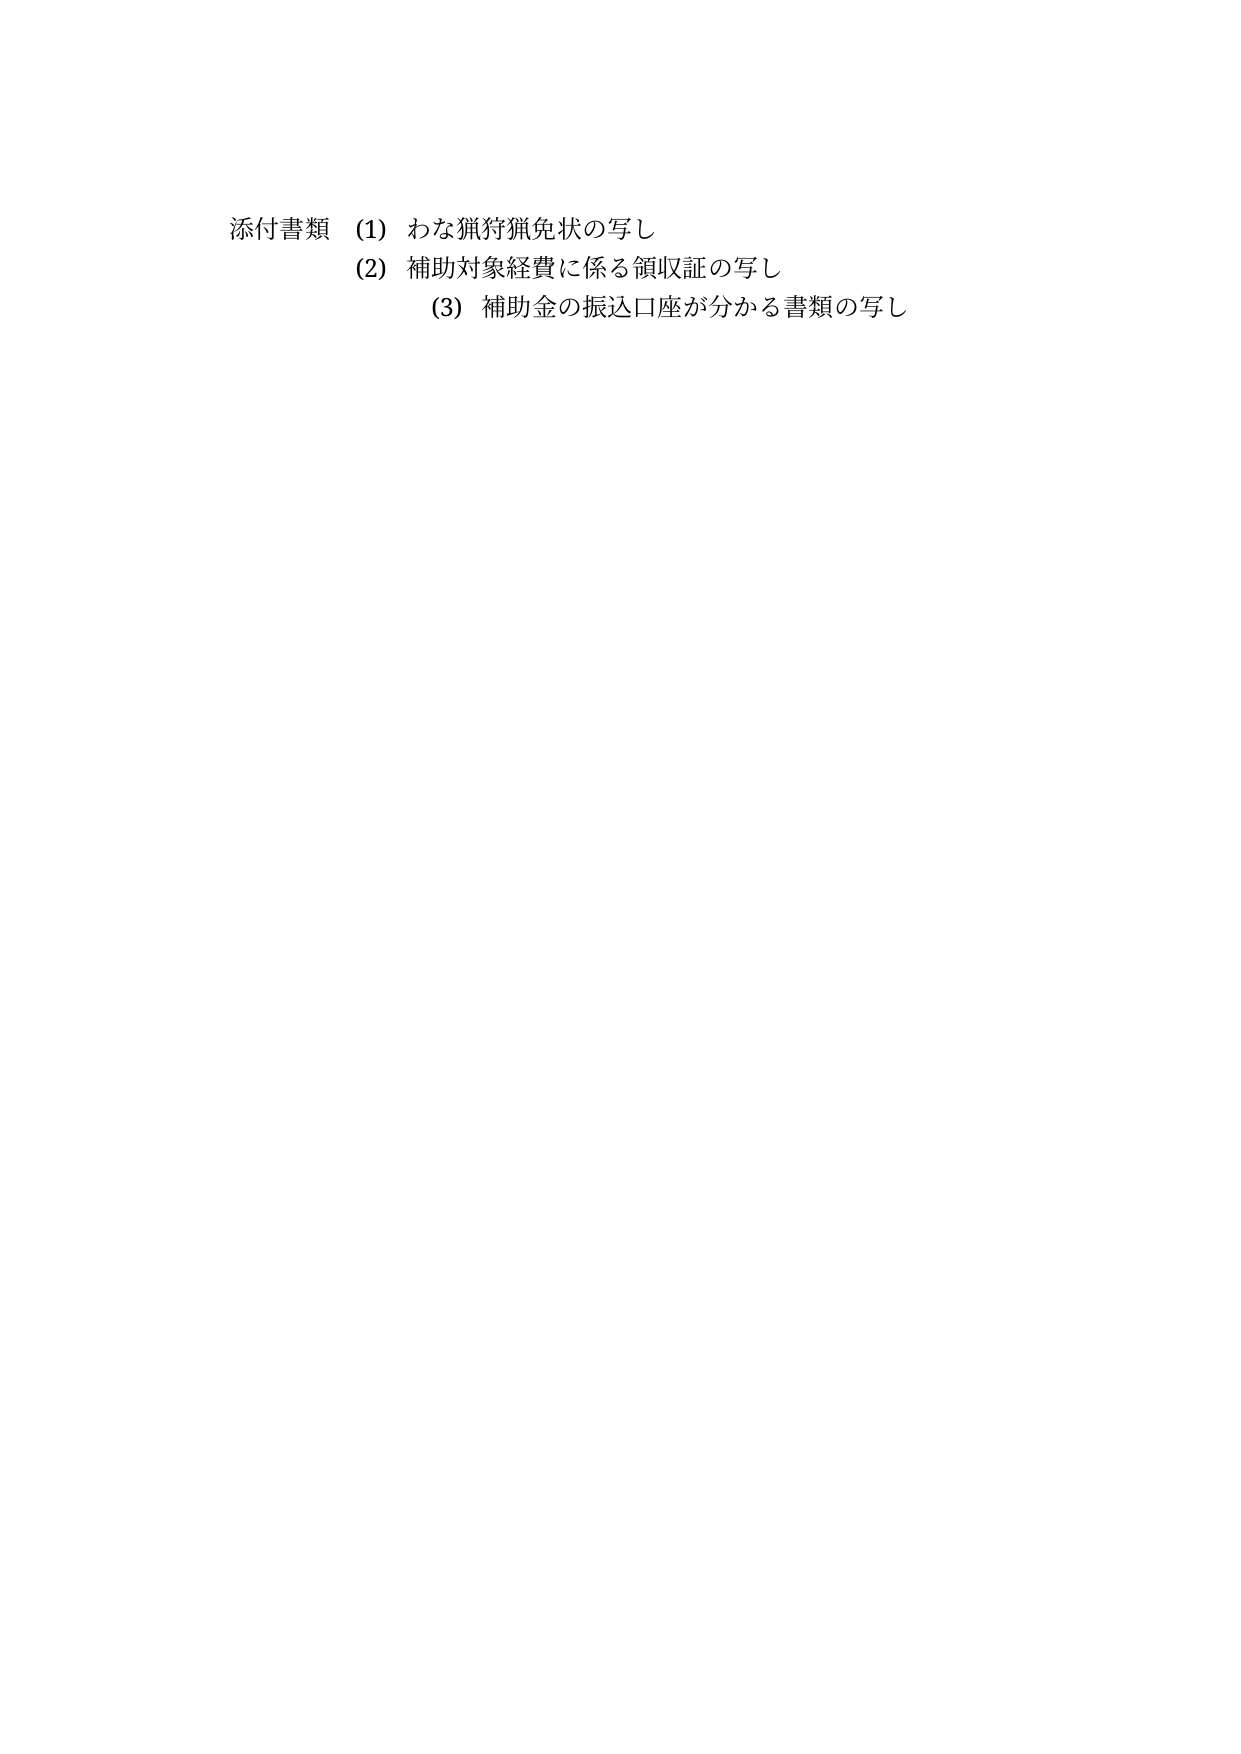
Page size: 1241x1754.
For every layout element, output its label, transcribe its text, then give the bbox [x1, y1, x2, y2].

text (2)補助対象経費に係る領収証の写し [204, 247, 1061, 286]
text (3)補助金の振込口座が分かる書類の写し [229, 286, 1061, 325]
text 添付書類 (1)わな猟狩猟免状の写し [179, 208, 1061, 247]
